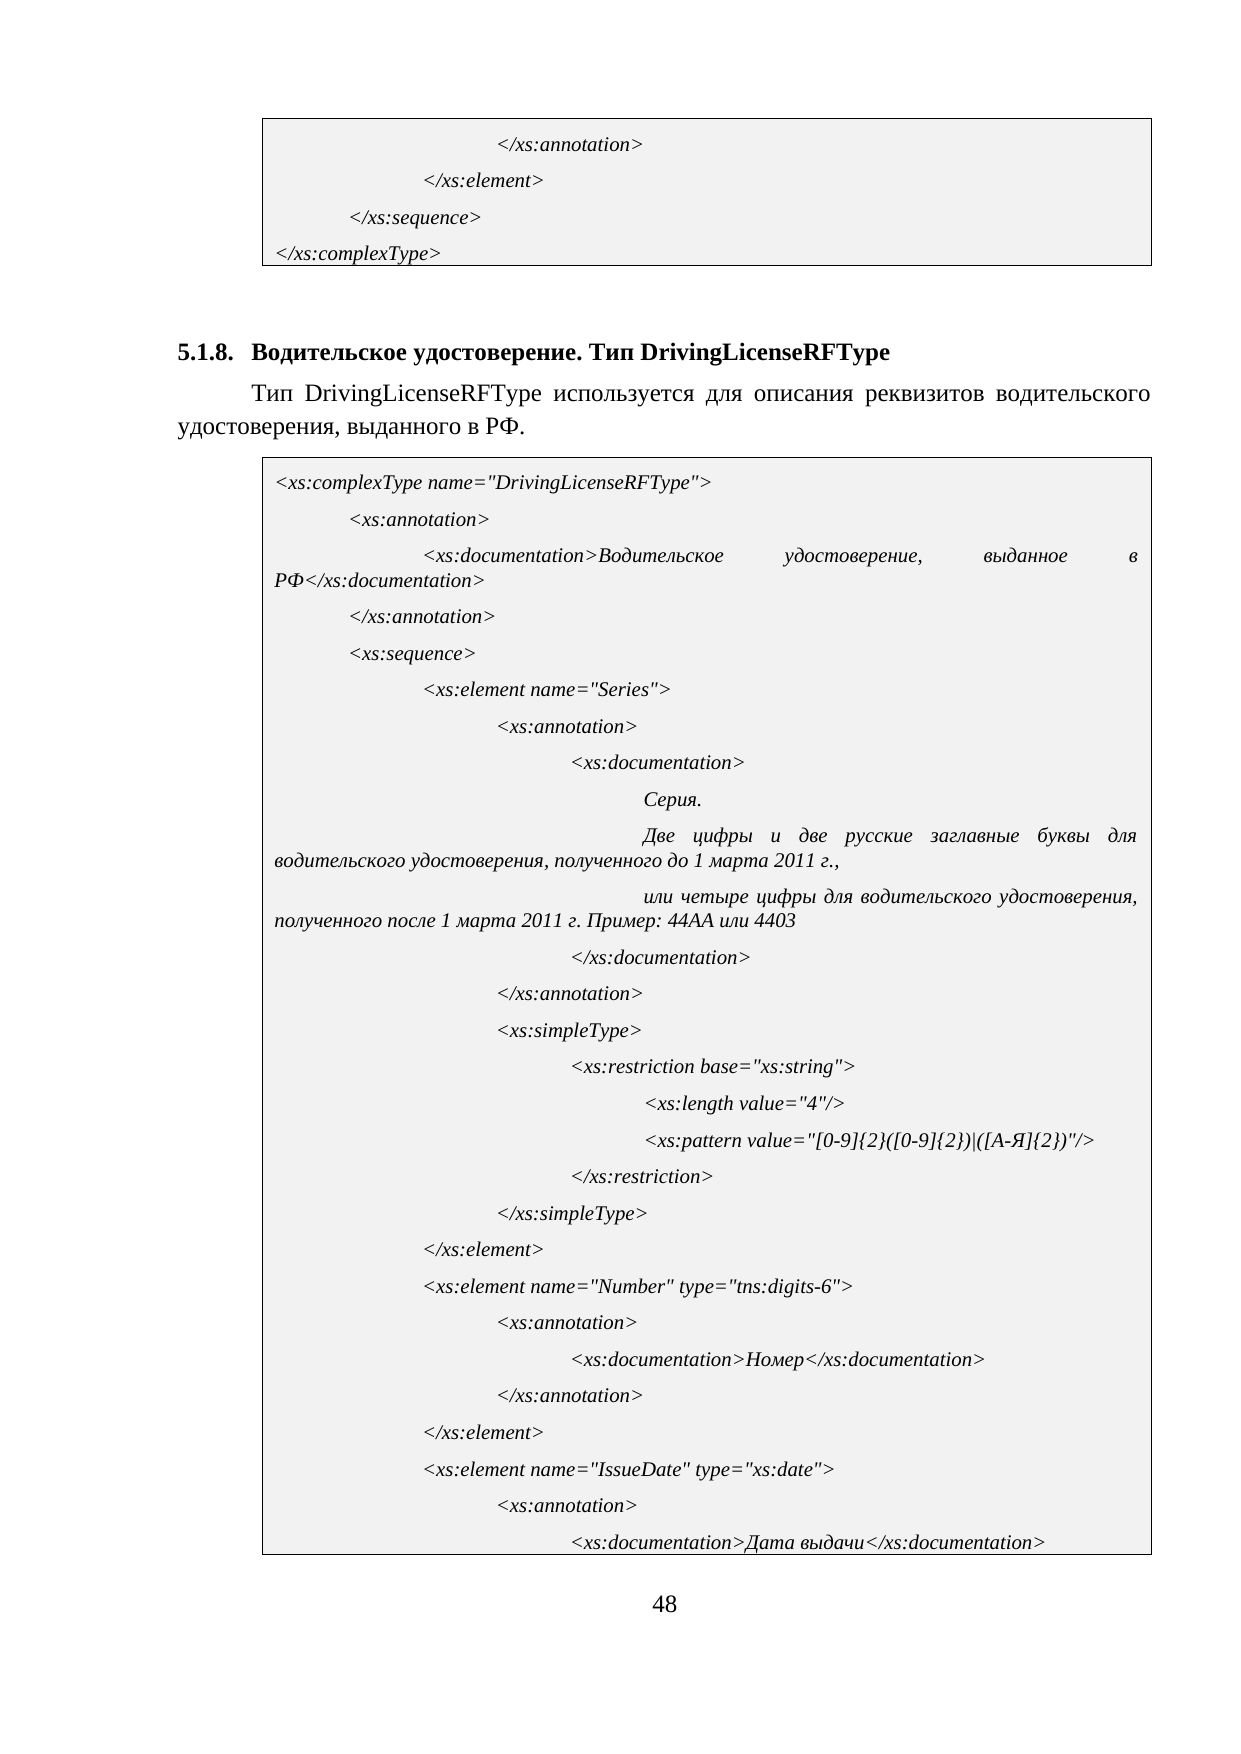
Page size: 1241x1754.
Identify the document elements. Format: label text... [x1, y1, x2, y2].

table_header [263, 458, 1151, 1554]
text Тип DrivingLicenseRFType используется для описания реквизитов водительского удостоверения, выданного в РФ. [177, 378, 1152, 440]
subtitle Водительское удостоверение. Тип DrivingLicenseRFType [177, 337, 1152, 366]
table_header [263, 119, 1151, 265]
